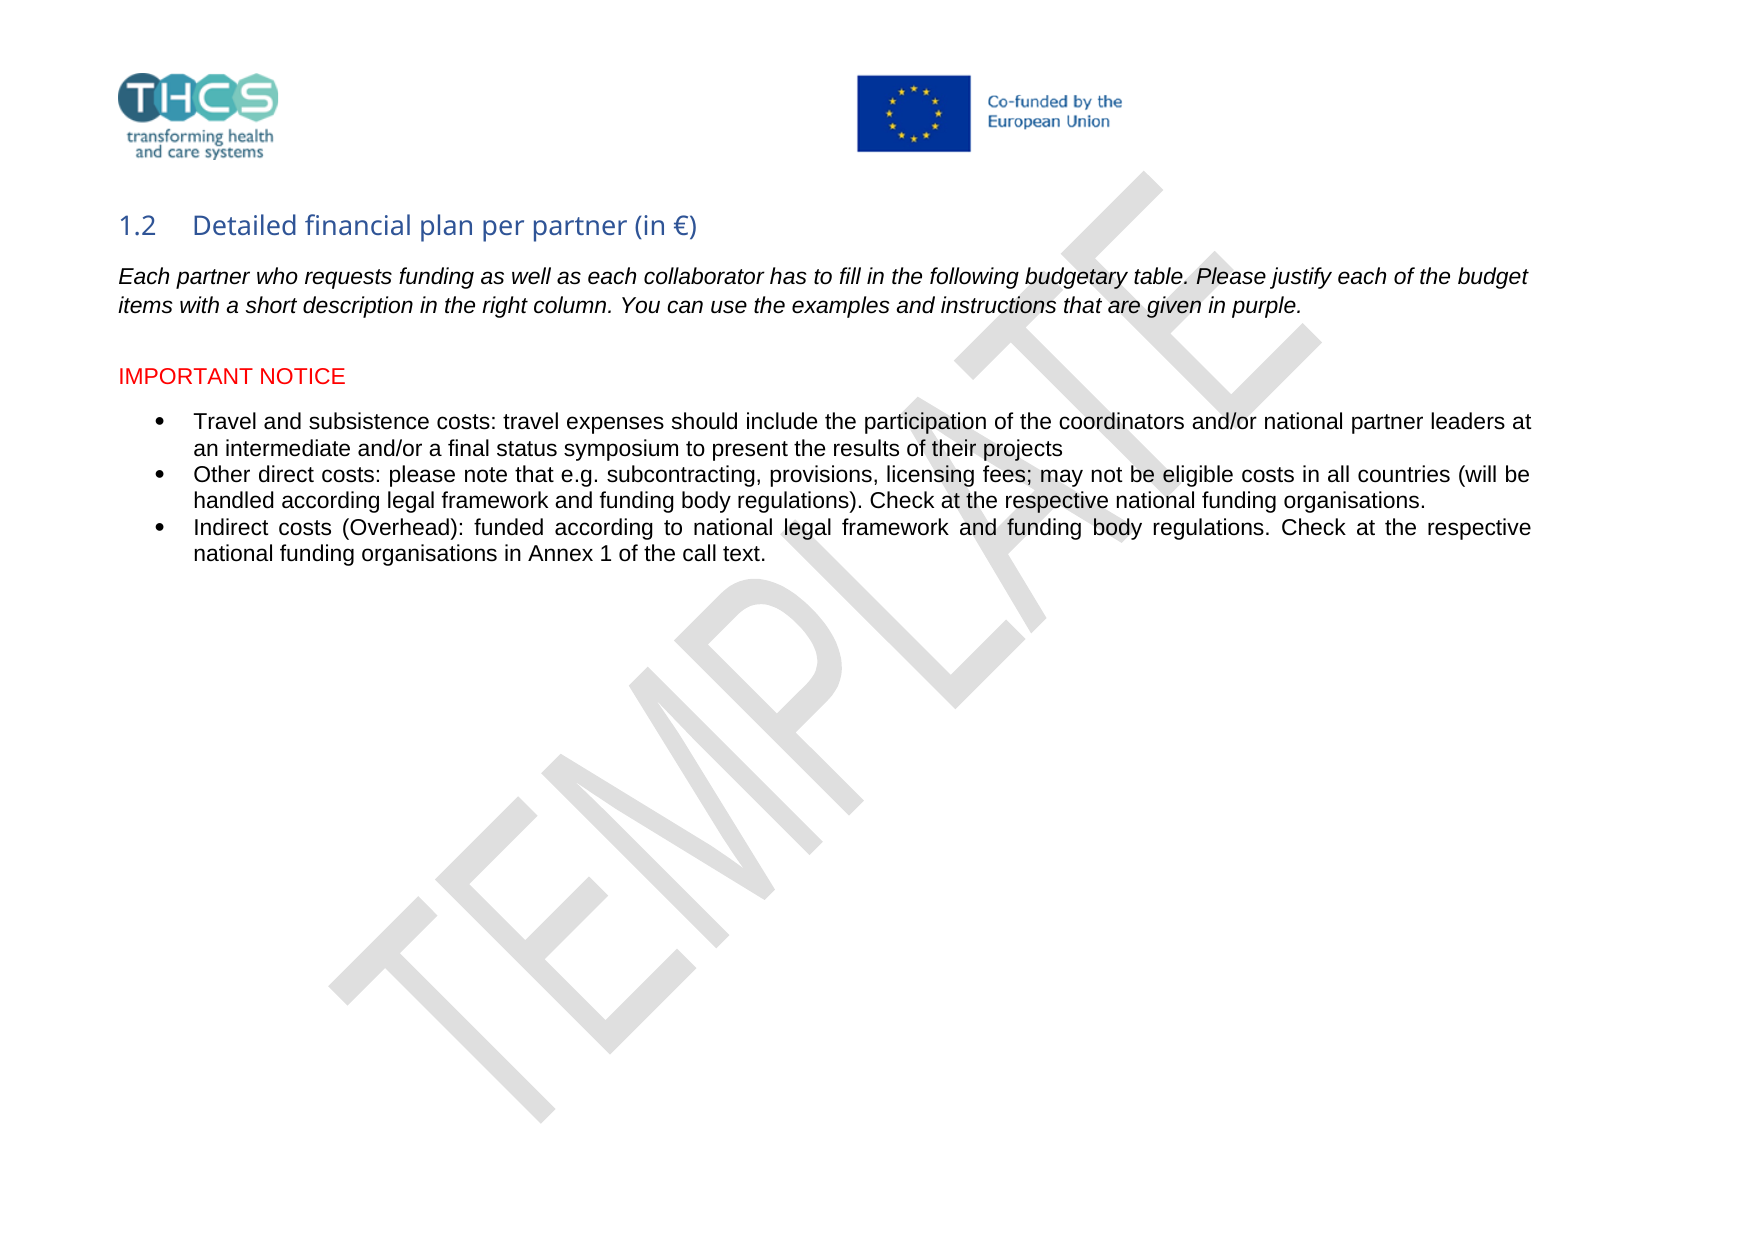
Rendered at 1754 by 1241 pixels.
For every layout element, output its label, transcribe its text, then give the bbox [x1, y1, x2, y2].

picture [852, 72, 1130, 161]
picture [118, 73, 279, 160]
text Each partner who requests funding as well as each collaborator has to fill in the following budgetary table. Please justify each of the budget items with a short description in the right column. You can use the examples and instructions that are given in purple. [118, 263, 1532, 318]
list Indirect costs (Overhead): funded according to national legal framework and funding body regulations. Check at the respective national funding organisations in Annex 1 of the call text. [156, 514, 1532, 566]
list Other direct costs: please note that e.g. subcontracting, provisions, licensing fees; may not be eligible costs in all countries (will be handled according legal framework and funding body regulations). Check at the respective national funding organisations. [156, 461, 1532, 514]
list Travel and subsistence costs: travel expenses should include the participation of the coordinators and/or national partner leaders at an intermediate and/or a final status symposium to present the results of their projects [156, 408, 1532, 461]
subtitle Detailed financial plan per partner (in €) [118, 207, 1532, 244]
text IMPORTANT NOTICE [118, 363, 1532, 389]
